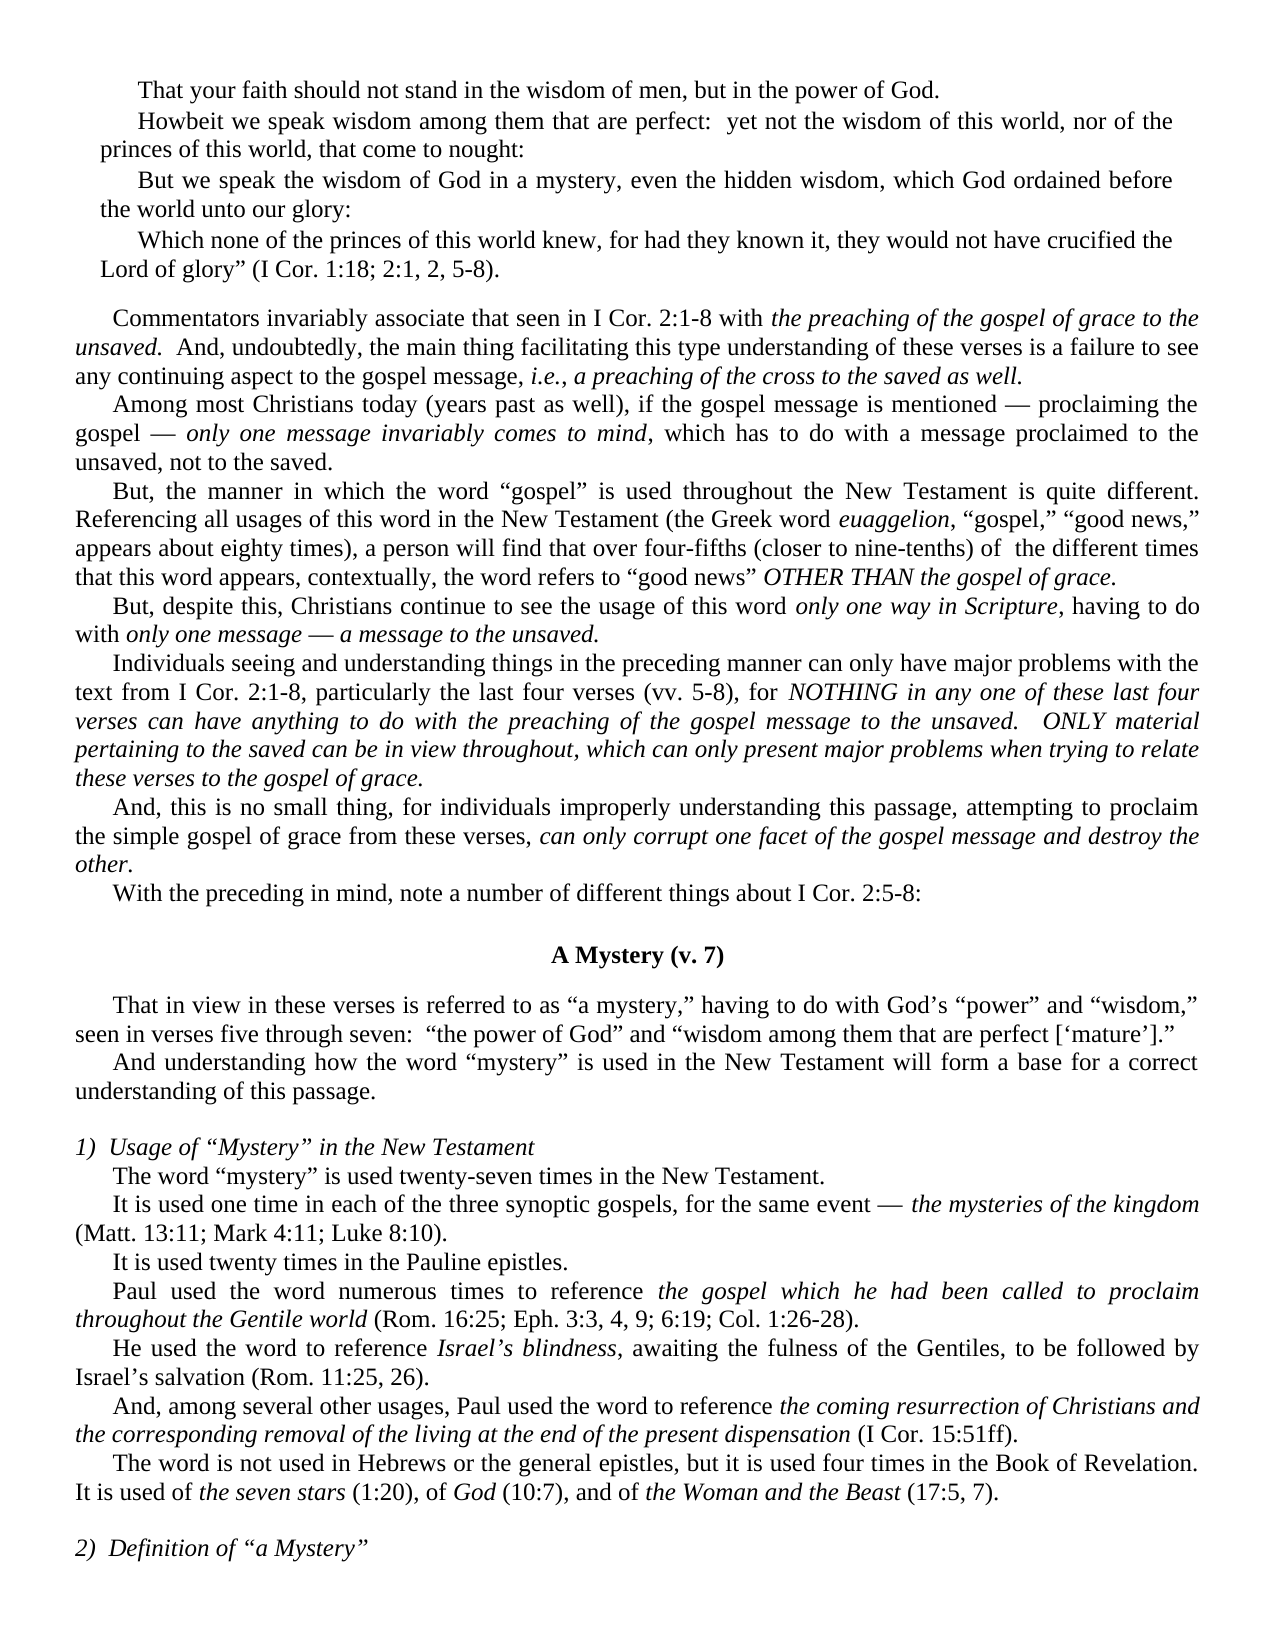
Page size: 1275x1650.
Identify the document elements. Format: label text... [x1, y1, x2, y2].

text 1) Usage of “Mystery” in the New Testament [75, 1132, 1200, 1161]
text He used the word to reference Israel’s blindness, awaiting the fulness of the Gentiles, to be followed by Israel’s salvation (Rom. 11:25, 26). [75, 1333, 1200, 1391]
text Among most Christians today (years past as well), if the gospel message is mentioned — proclaiming the gospel — only one message invariably comes to mind, which has to do with a message proclaimed to the unsaved, not to the saved. [75, 389, 1200, 476]
text But, despite this, Christians continue to see the usage of this word only one way in Scripture, having to do with only one message — a message to the unsaved. [75, 591, 1200, 648]
text And, this is no small thing, for individuals improperly understanding this passage, attempting to proclaim the simple gospel of grace from these verses, can only corrupt one facet of the gospel message and destroy the other. [75, 792, 1200, 878]
text It is used one time in each of the three synoptic gospels, for the same event — the mysteries of the kingdom (Matt. 13:11; Mark 4:11; Luke 8:10). [75, 1189, 1200, 1247]
text But we speak the wisdom of God in a mystery, even the hidden wisdom, which God ordained before the world unto our glory: [100, 165, 1175, 223]
text Commentators invariably associate that seen in I Cor. 2:1-8 with the preaching of the gospel of grace to the unsaved. And, undoubtedly, the main thing facilitating this type understanding of these verses is a failure to see any continuing aspect to the gospel message, i.e., a preaching of the cross to the saved as well. [75, 303, 1200, 389]
text And understanding how the word “mystery” is used in the New Testament will form a base for a correct understanding of this passage. [75, 1047, 1200, 1105]
text And, among several other usages, Paul used the word to reference the coming resurrection of Christians and the corresponding removal of the living at the end of the present dispensation (I Cor. 15:51ff). [75, 1391, 1200, 1448]
text A Mystery (v. 7) [75, 940, 1200, 969]
text It is used twenty times in the Pauline epistles. [75, 1247, 1200, 1276]
text Paul used the word numerous times to reference the gospel which he had been called to proclaim throughout the Gentile world (Rom. 16:25; Eph. 3:3, 4, 9; 6:19; Col. 1:26-28). [75, 1276, 1200, 1333]
text Which none of the princes of this world knew, for had they known it, they would not have crucified the Lord of glory” (I Cor. 1:18; 2:1, 2, 5-8). [100, 225, 1175, 282]
text Individuals seeing and understanding things in the preceding manner can only have major problems with the text from I Cor. 2:1-8, particularly the last four verses (vv. 5-8), for NOTHING in any one of these last four verses can have anything to do with the preaching of the gospel message to the unsaved. ONLY material pertaining to the saved can be in view throughout, which can only present major problems when trying to relate these verses to the gospel of grace. [75, 648, 1200, 792]
text That in view in these verses is referred to as “a mystery,” having to do with God’s “power” and “wisdom,” seen in verses five through seven: “the power of God” and “wisdom among them that are perfect [‘mature’].” [75, 990, 1200, 1047]
text With the preceding in mind, note a number of different things about I Cor. 2:5-8: [75, 878, 1200, 907]
text The word “mystery” is used twenty-seven times in the New Testament. [75, 1161, 1200, 1189]
text That your faith should not stand in the wisdom of men, but in the power of God. [100, 75, 1175, 104]
text But, the manner in which the word “gospel” is used throughout the New Testament is quite different. Referencing all usages of this word in the New Testament (the Greek word euaggelion, “gospel,” “good news,” appears about eighty times), a person will find that over four-fifths (closer to nine-tenths) of the different times that this word appears, contextually, the word refers to “good news” OTHER THAN the gospel of grace. [75, 476, 1200, 591]
text The word is not used in Hebrews or the general epistles, but it is used four times in the Book of Revelation. It is used of the seven stars (1:20), of God (10:7), and of the Woman and the Beast (17:5, 7). [75, 1448, 1200, 1506]
text 2) Definition of “a Mystery” [75, 1533, 1200, 1562]
text Howbeit we speak wisdom among them that are perfect: yet not the wisdom of this world, nor of the princes of this world, that come to nought: [100, 106, 1175, 163]
